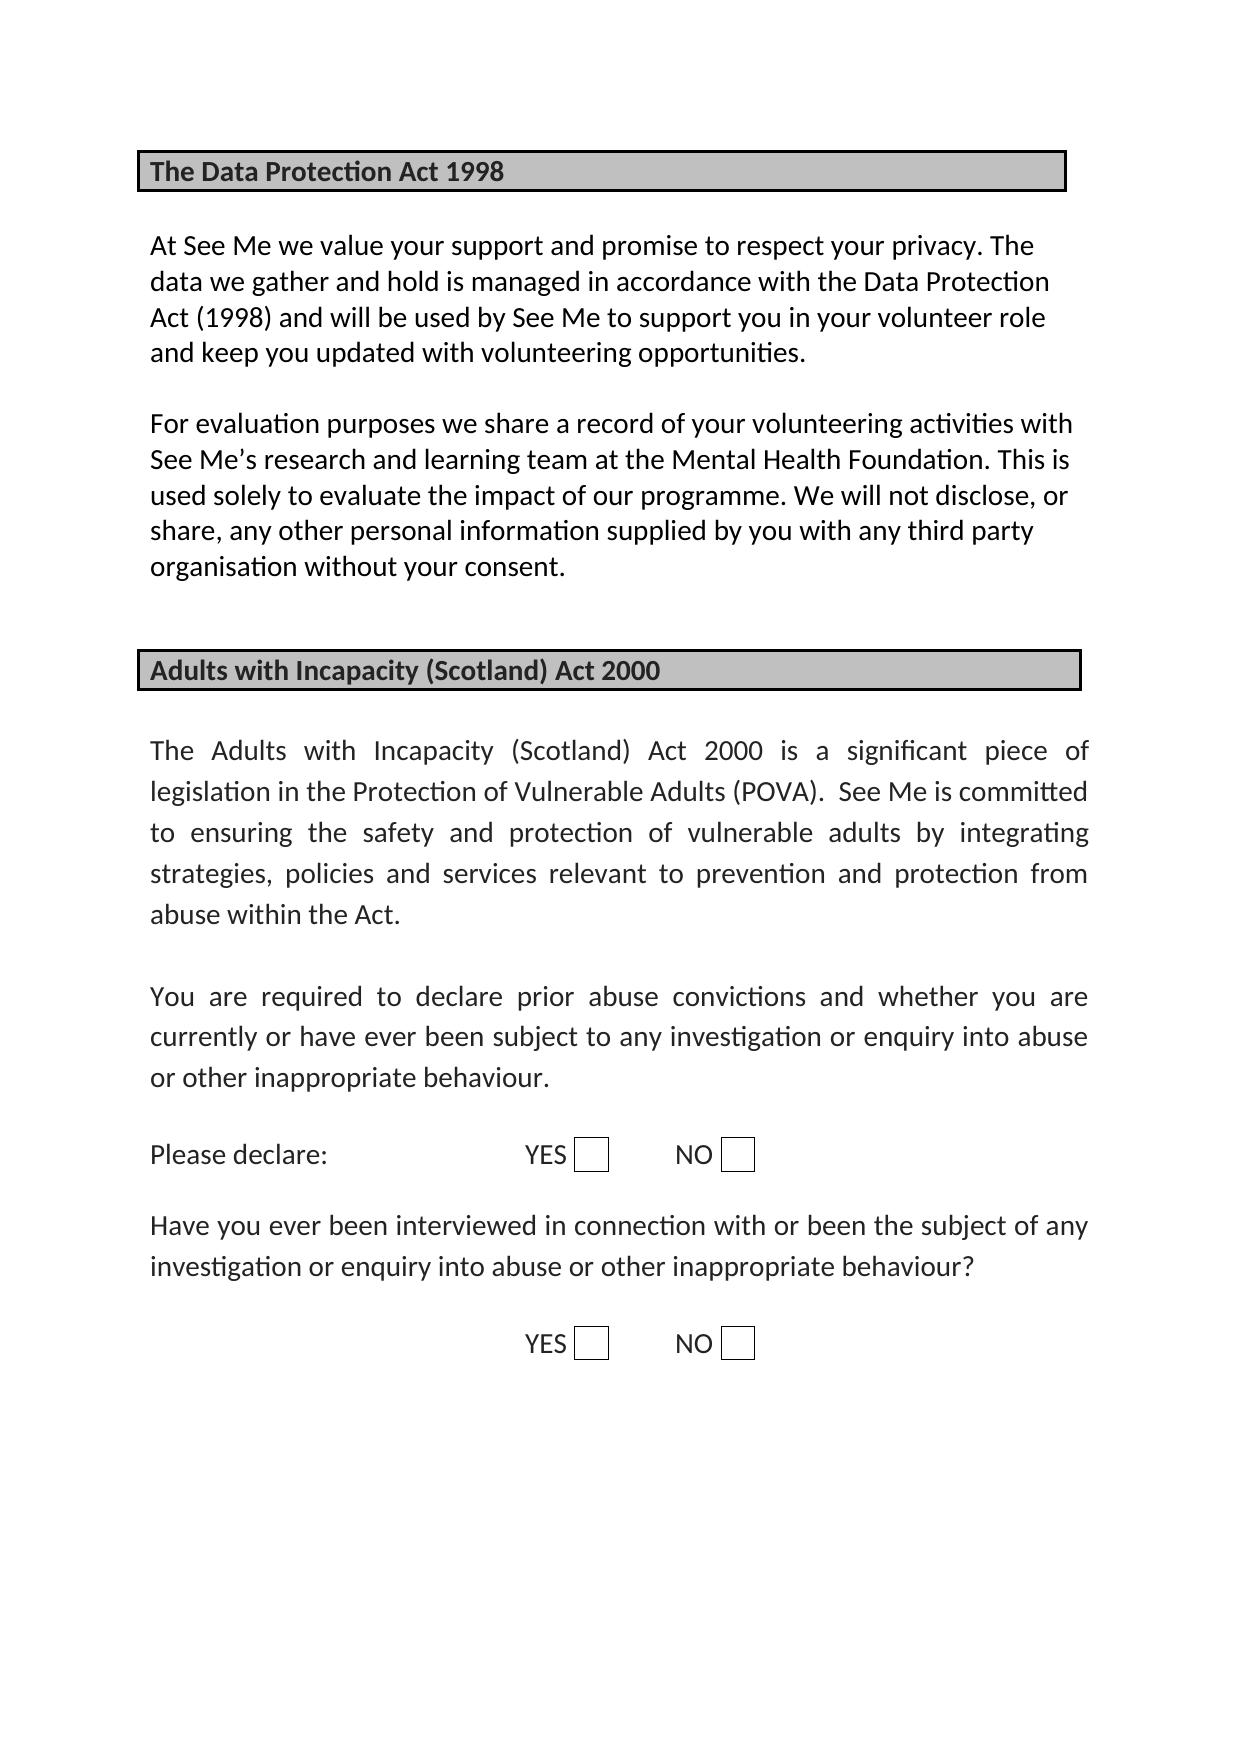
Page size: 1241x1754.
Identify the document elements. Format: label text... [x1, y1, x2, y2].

subtitle Have you ever been interviewed in connection with or been the subject of any investigation or enquiry into abuse or other inappropriate behaviour? [150, 1207, 1090, 1284]
subtitle You are required to declare prior abuse convictions and whether you are currently or have ever been subject to any investigation or enquiry into abuse or other inappropriate behaviour. [150, 978, 1090, 1095]
text YES NO [150, 1325, 1090, 1360]
text Please declare: YES NO [150, 1136, 1090, 1172]
text For evaluation purposes we share a record of your volunteering activities with See Me’s research and learning team at the Mental Health Foundation. This is used solely to evaluate the impact of our programme. We will not disclose, or share, any other personal information supplied by you with any third party organisation without your consent. [150, 406, 1090, 584]
table_header The Data Protection Act 1998 [140, 153, 1064, 189]
subtitle The Adults with Incapacity (Scotland) Act 2000 is a significant piece of legislation in the Protection of Vulnerable Adults (POVA). See Me is committed to ensuring the safety and protection of vulnerable adults by integrating strategies, policies and services relevant to prevention and protection from abuse within the Act. [150, 732, 1090, 931]
table_header Adults with Incapacity (Scotland) Act 2000 [140, 652, 1079, 688]
text At See Me we value your support and promise to respect your privacy. The data we gather and hold is managed in accordance with the Data Protection Act (1998) and will be used by See Me to support you in your volunteer role and keep you updated with volunteering opportunities. [150, 227, 1090, 370]
